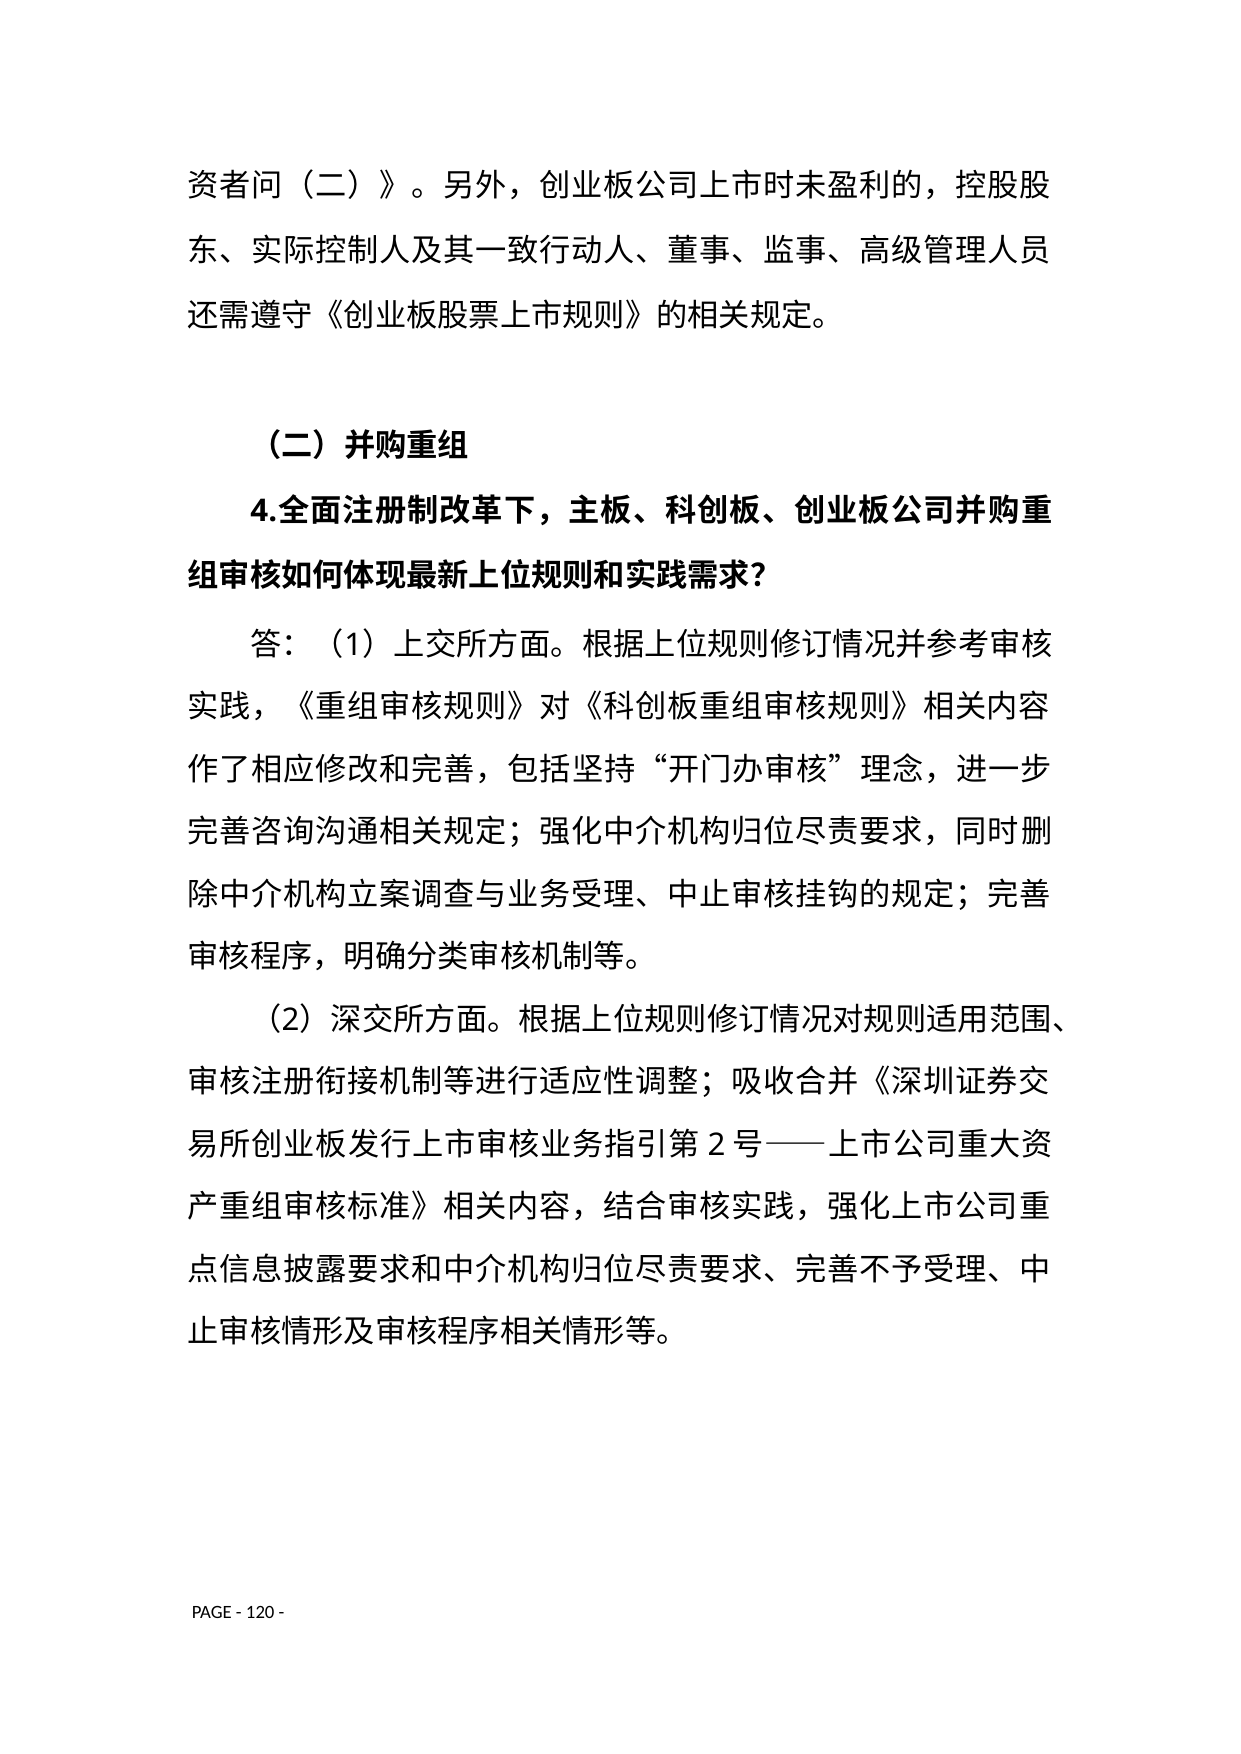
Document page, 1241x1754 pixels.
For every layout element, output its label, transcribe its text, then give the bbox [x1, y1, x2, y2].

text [187, 150, 1053, 345]
text 4.全面注册制改革下，主板、科创板、创业板公司并购重组审核如何体现最新上位规则和实践需求？ [187, 475, 1053, 605]
text （2）深交所方面。根据上位规则修订情况对规则适用范围、审核注册衔接机制等进行适应性调整；吸收合并《深圳证券交易所创业板发行上市审核业务指引第2号——上市公司重大资产重组审核标准》相关内容，结合审核实践，强化上市公司重点信息披露要求和中介机构归位尽责要求、完善不予受理、中止审核情形及审核程序相关情形等。 [187, 980, 1053, 1355]
text 答：（1）上交所方面。根据上位规则修订情况并参考审核实践，《重组审核规则》对《科创板重组审核规则》相关内容作了相应修改和完善，包括坚持“开门办审核”理念，进一步完善咨询沟通相关规定；强化中介机构归位尽责要求，同时删除中介机构立案调查与业务受理、中止审核挂钩的规定；完善审核程序，明确分类审核机制等。 [187, 605, 1053, 980]
list （二）并购重组 [187, 410, 1053, 475]
